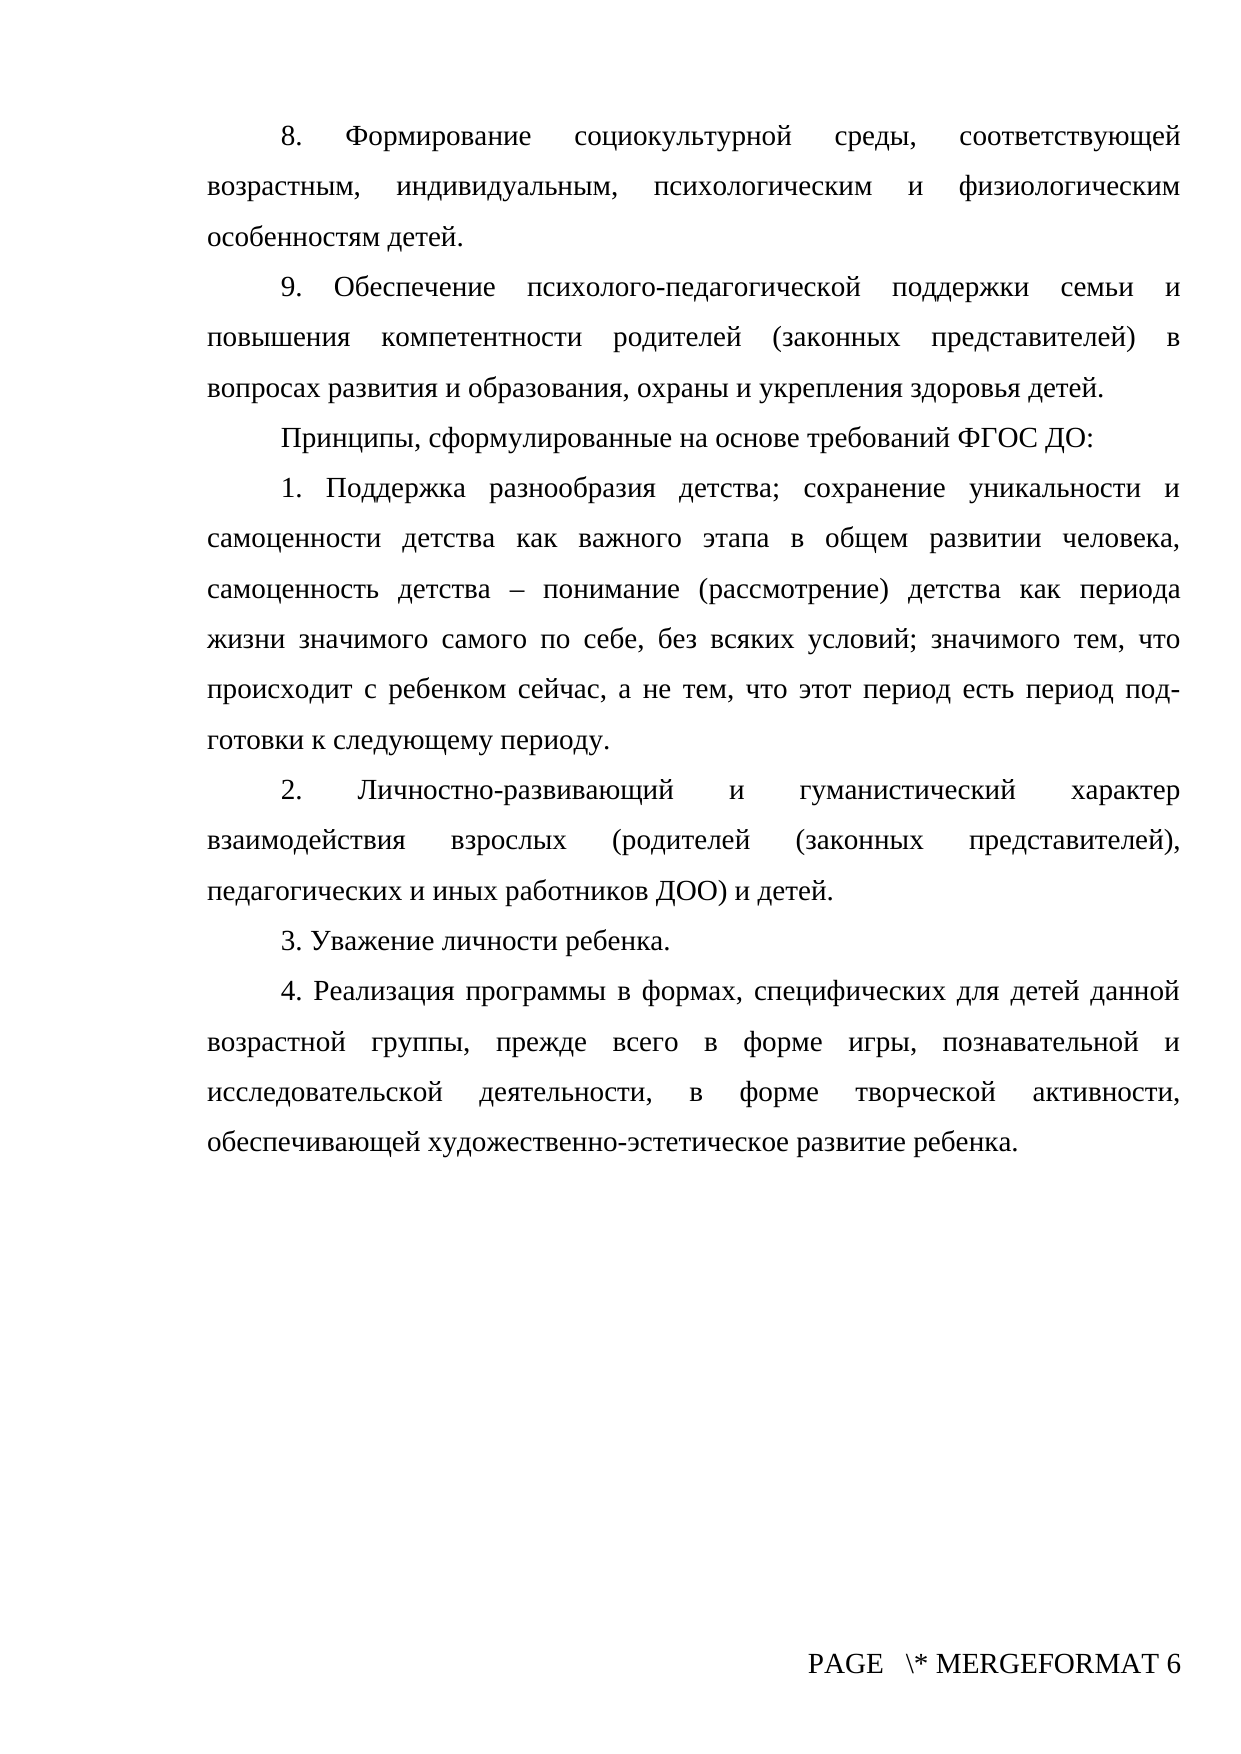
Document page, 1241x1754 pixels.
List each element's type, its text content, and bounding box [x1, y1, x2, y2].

text 2. Личностно-развивающий и гуманистический характер взаимодействия взрослых (родителей (законных представителей), педагогических и иных работников ДОО) и детей. [207, 772, 1181, 906]
text Принципы, сформулированные на основе требований ФГОС ДО: [207, 420, 1181, 453]
text 3. Уважение личности ребенка. [207, 923, 1181, 957]
text 8. Формирование социокультурной среды, соответствующей возрастным, индивидуальным, психологическим и физиологическим особенностям детей. [207, 118, 1181, 252]
text 1. Поддержка разнообразия детства; сохранение уникальности и самоценности детства как важного этапа в общем развитии человека, самоценность детства – понимание (рассмотрение) детства как периода жизни значимого самого по себе, без всяких условий; значимого тем, что происходит с ребенком сейчас, а не тем, что этот период есть период под- готовки к следующему периоду. [207, 470, 1181, 755]
text 4. Реализация программы в формах, специфических для детей данной возрастной группы, прежде всего в форме игры, познавательной и исследовательской деятельности, в форме творческой активности, обеспечивающей художественно-эстетическое развитие ребенка. [207, 973, 1181, 1158]
text 9. Обеспечение психолого-педагогической поддержки семьи и повышения компетентности родителей (законных представителей) в вопросах развития и образования, охраны и укрепления здоровья детей. [207, 269, 1181, 403]
